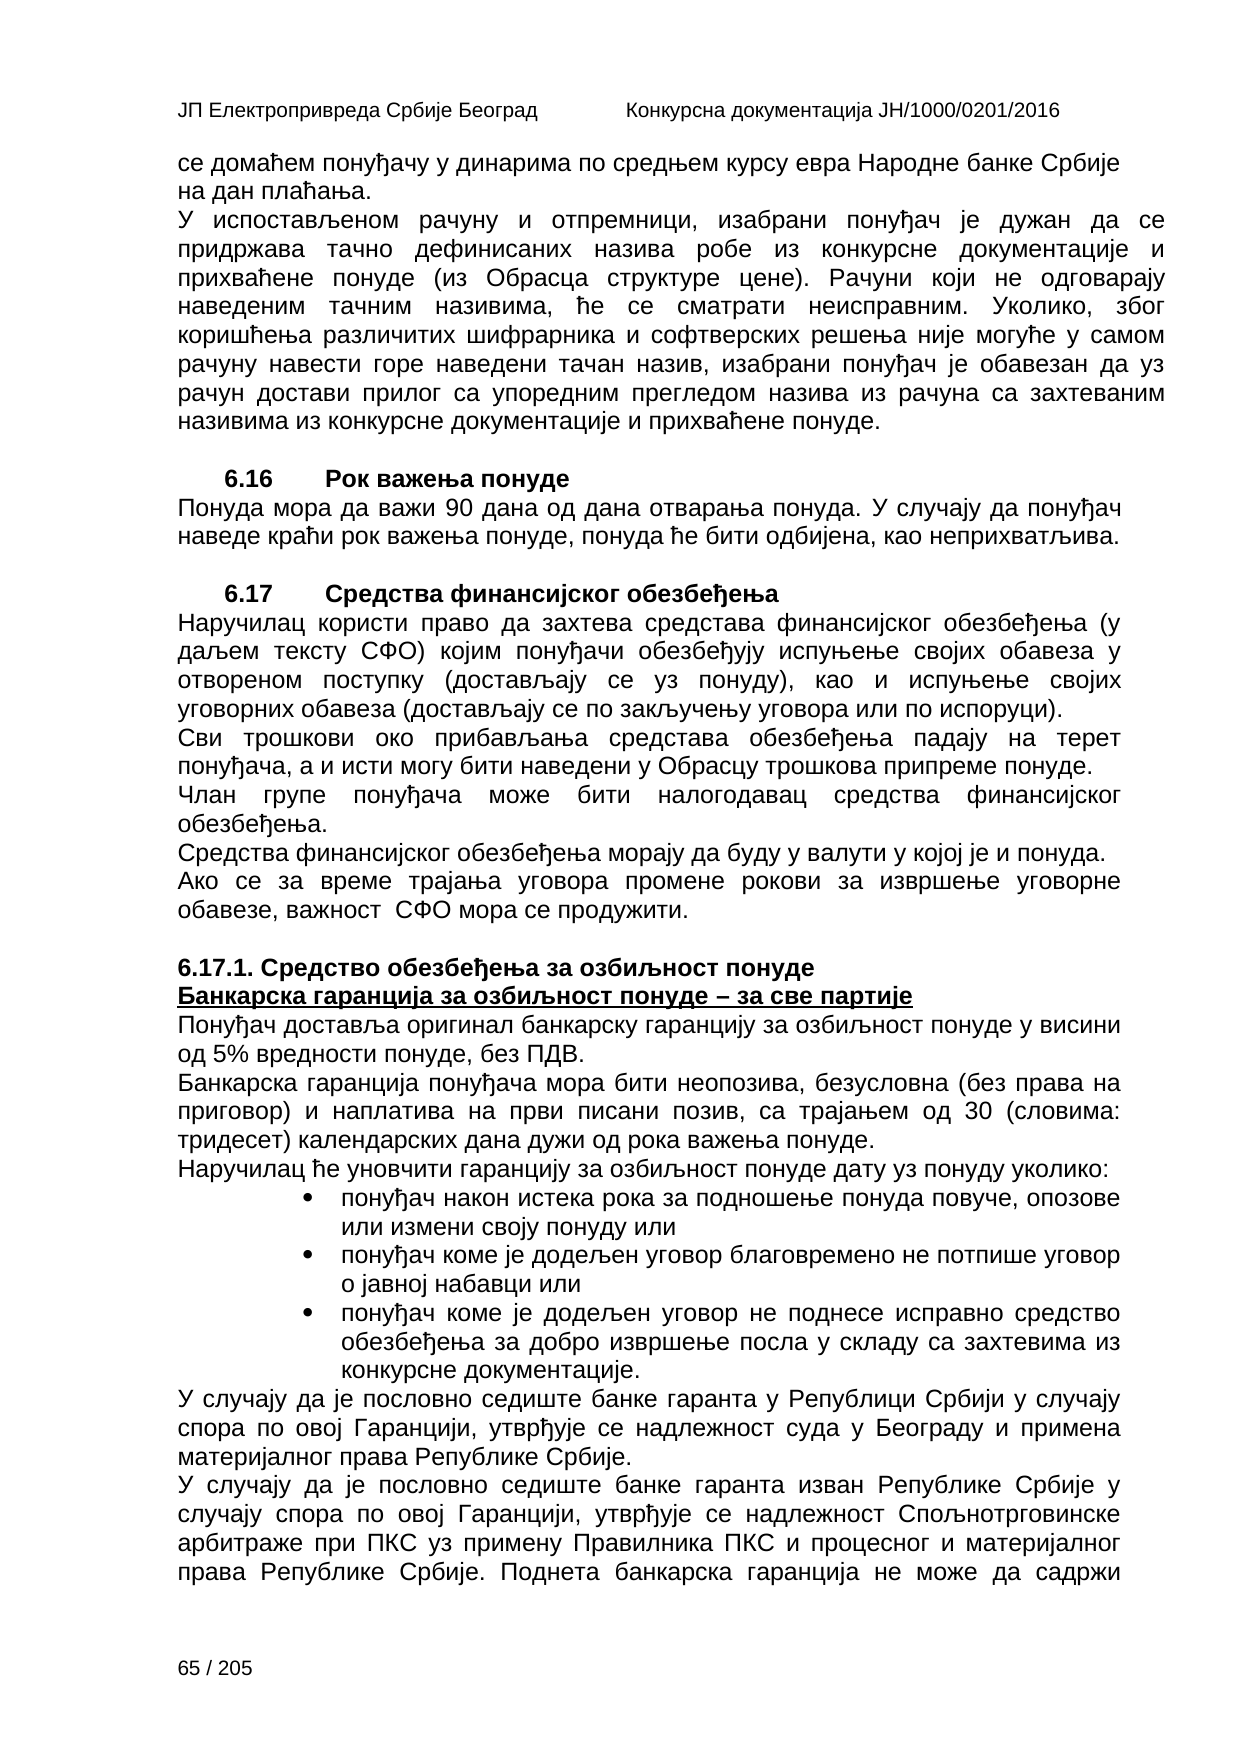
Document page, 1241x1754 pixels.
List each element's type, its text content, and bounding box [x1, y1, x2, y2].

text Банкарска гаранција за озбиљност понуде – за све партије [177, 981, 1122, 1010]
list понуђач након истека рока за подношење понуда повуче, опозове или измени своју понуду или [303, 1183, 1122, 1240]
text Сви трошкови око прибављања средстава обезбеђења падају на терет понуђача, а и исти могу бити наведени у Обрасцу трошкова припреме понуде. [177, 723, 1122, 780]
text У случају да је пословно седиште банке гаранта у Републици Србији у случају спора по овој Гаранцији, утврђује се надлежност суда у Београду и примена материјалног права Републике Србије. [177, 1384, 1122, 1470]
text У испостављеном рачуну и отпремници, изабрани понуђач је дужан да се придржава тачно дефинисаних назива робе из конкурсне документације и прихваћене понуде (из Обрасца структуре цене). Рачуни који не одговарају наведеним тачним називима, ће се сматрати неисправним. Уколико, због коришћења различитих шифрарника и софтверских решења није могуће у самом рачуну навести горе наведени тачан назив, изабрани понуђач је обавезан да уз рачун достави прилог са упоредним прегледом назива из рачуна са захтеваним називима из конкурсне документације и прихваћене понуде. [177, 205, 1166, 435]
text Понуда мора да важи 90 дана од дана отварања понуда. У случају да понуђач наведе краћи рок важења понуде, понуда ће бити одбијена, као неприхватљива. [177, 493, 1122, 550]
text Ако се за време трајања уговора промене рокови за извршење уговорне обавезе, важност СФО мора се продужити. [177, 866, 1122, 924]
text Члан групе понуђача може бити налогодавац средства финансијског обезбеђења. [177, 780, 1122, 838]
text Средства финансијског обезбеђења морају да буду у валути у којој је и понуда. [177, 838, 1122, 866]
list понуђач коме је додељен уговор благовремено не потпише уговор о јавној набавци или [303, 1240, 1122, 1298]
list Рок важења понуде [224, 464, 1122, 493]
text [177, 148, 1122, 205]
text Понуђач доставља оригинал банкарску гаранцију за озбиљност понуде у висини од 5% вредности понудe, без ПДВ. [177, 1010, 1122, 1068]
list понуђач коме је додељен уговор не поднесе исправно средство обезбеђења за добро извршење посла у складу са захтевима из конкурсне документације. [303, 1298, 1122, 1384]
text Наручилац ће уновчити гаранцију за озбиљност понуде дату уз понуду уколико: [177, 1154, 1122, 1183]
list Средства финансијског обезбеђења [224, 579, 1122, 608]
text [177, 1470, 1122, 1585]
text Наручилац користи право да захтева средстава финансијског обезбеђења (у даљем тексту СФО) којим понуђачи обезбеђују испуњење својих обавеза у отвореном поступку (достављају се уз понуду), као и испуњење својих уговорних обавеза (достављају се по закључењу уговора или по испоруци). [177, 608, 1122, 723]
text Банкарскa гаранцијa понуђача мора бити неопозива, безусловна (без права на приговор) и наплатива на први писани позив, са трајањем од 30 (словима: тридесет) календарских дана дужи од рока важења понуде. [177, 1068, 1122, 1154]
text 6.17.1. Средство обезбеђења за озбиљност понуде [177, 953, 1122, 981]
